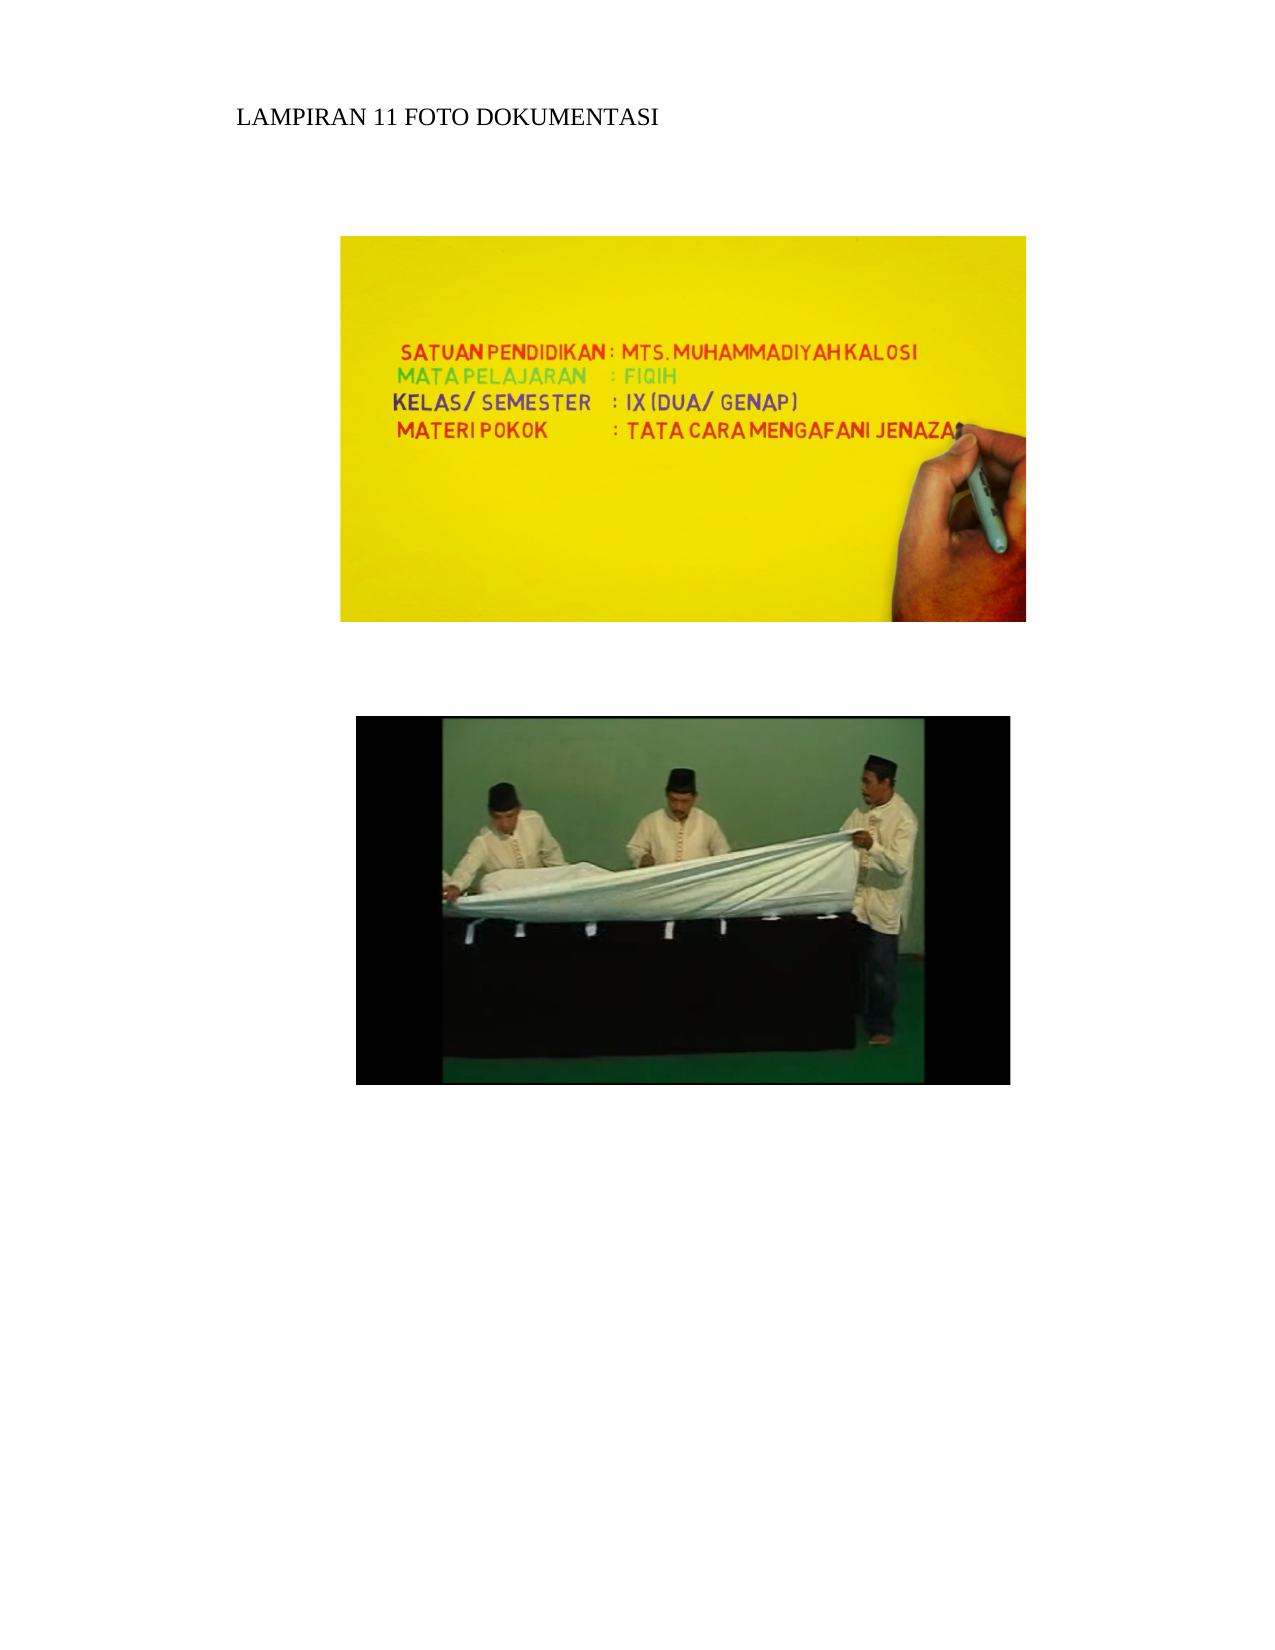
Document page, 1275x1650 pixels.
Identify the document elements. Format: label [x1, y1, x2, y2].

picture [340, 236, 1027, 622]
picture [356, 716, 1011, 1085]
